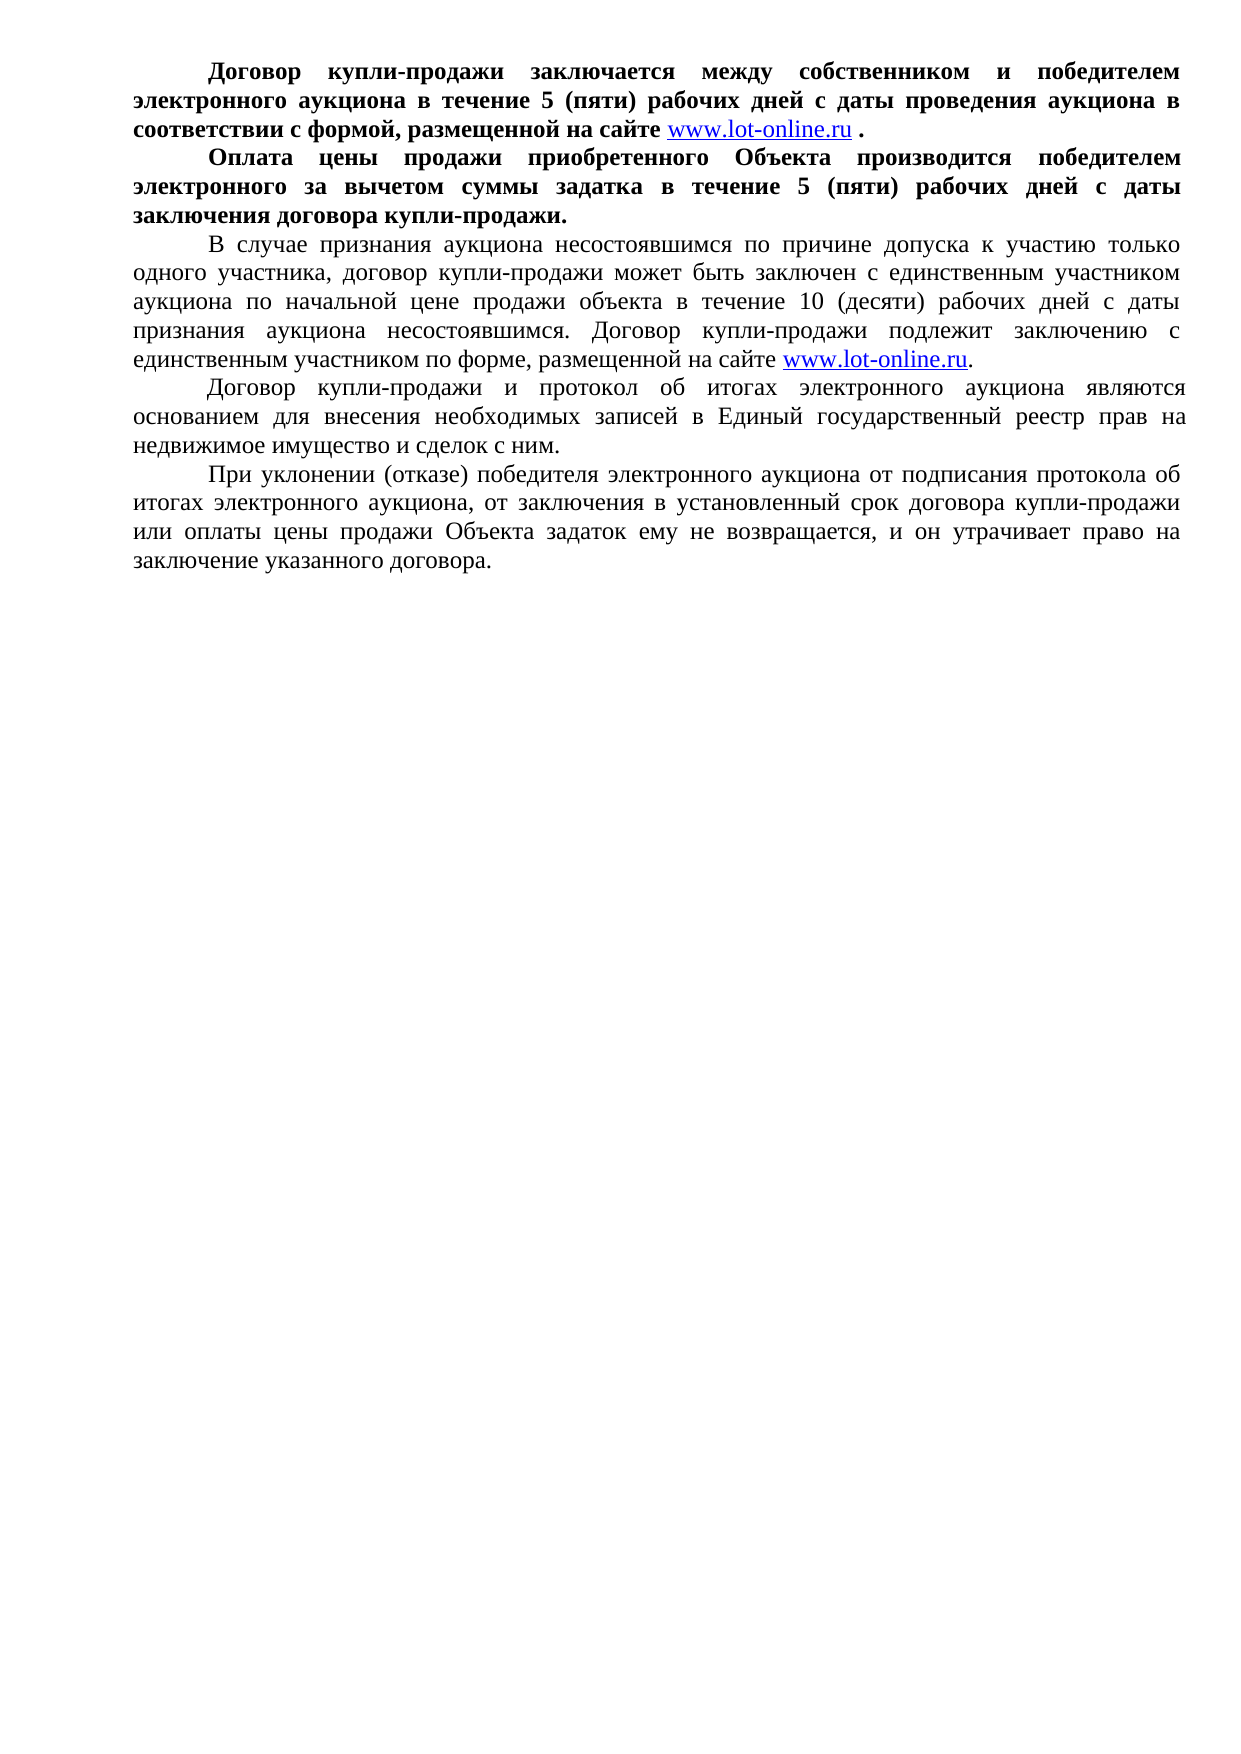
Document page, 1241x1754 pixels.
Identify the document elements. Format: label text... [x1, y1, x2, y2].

list Договор купли-продажи и протокол об итогах электронного аукциона являются основанием для внесения необходимых записей в Единый государственный реестр прав на недвижимое имущество и сделок с ним. [133, 372, 1187, 459]
text Договор купли-продажи заключается между собственником и победителем электронного аукциона в течение 5 (пяти) рабочих дней с даты проведения аукциона в соответствии с формой, размещенной на сайте www.lot-online.ru . [133, 56, 1181, 142]
text В случае признания аукциона несостоявшимся по причине допуска к участию только одного участника, договор купли-продажи может быть заключен с единственным участником аукциона по начальной цене продажи объекта в течение 10 (десяти) рабочих дней с даты признания аукциона несостоявшимся. Договор купли-продажи подлежит заключению с единственным участником по форме, размещенной на сайте www.lot-online.ru. [133, 229, 1181, 372]
text Оплата цены продажи приобретенного Объекта производится победителем электронного за вычетом суммы задатка в течение 5 (пяти) рабочих дней с даты заключения договора купли-продажи. [133, 142, 1181, 229]
text При уклонении (отказе) победителя электронного аукциона от подписания протокола об итогах электронного аукциона, от заключения в установленный срок договора купли-продажи или оплаты цены продажи Объекта задаток ему не возвращается, и он утрачивает право на заключение указанного договора. [133, 459, 1181, 574]
